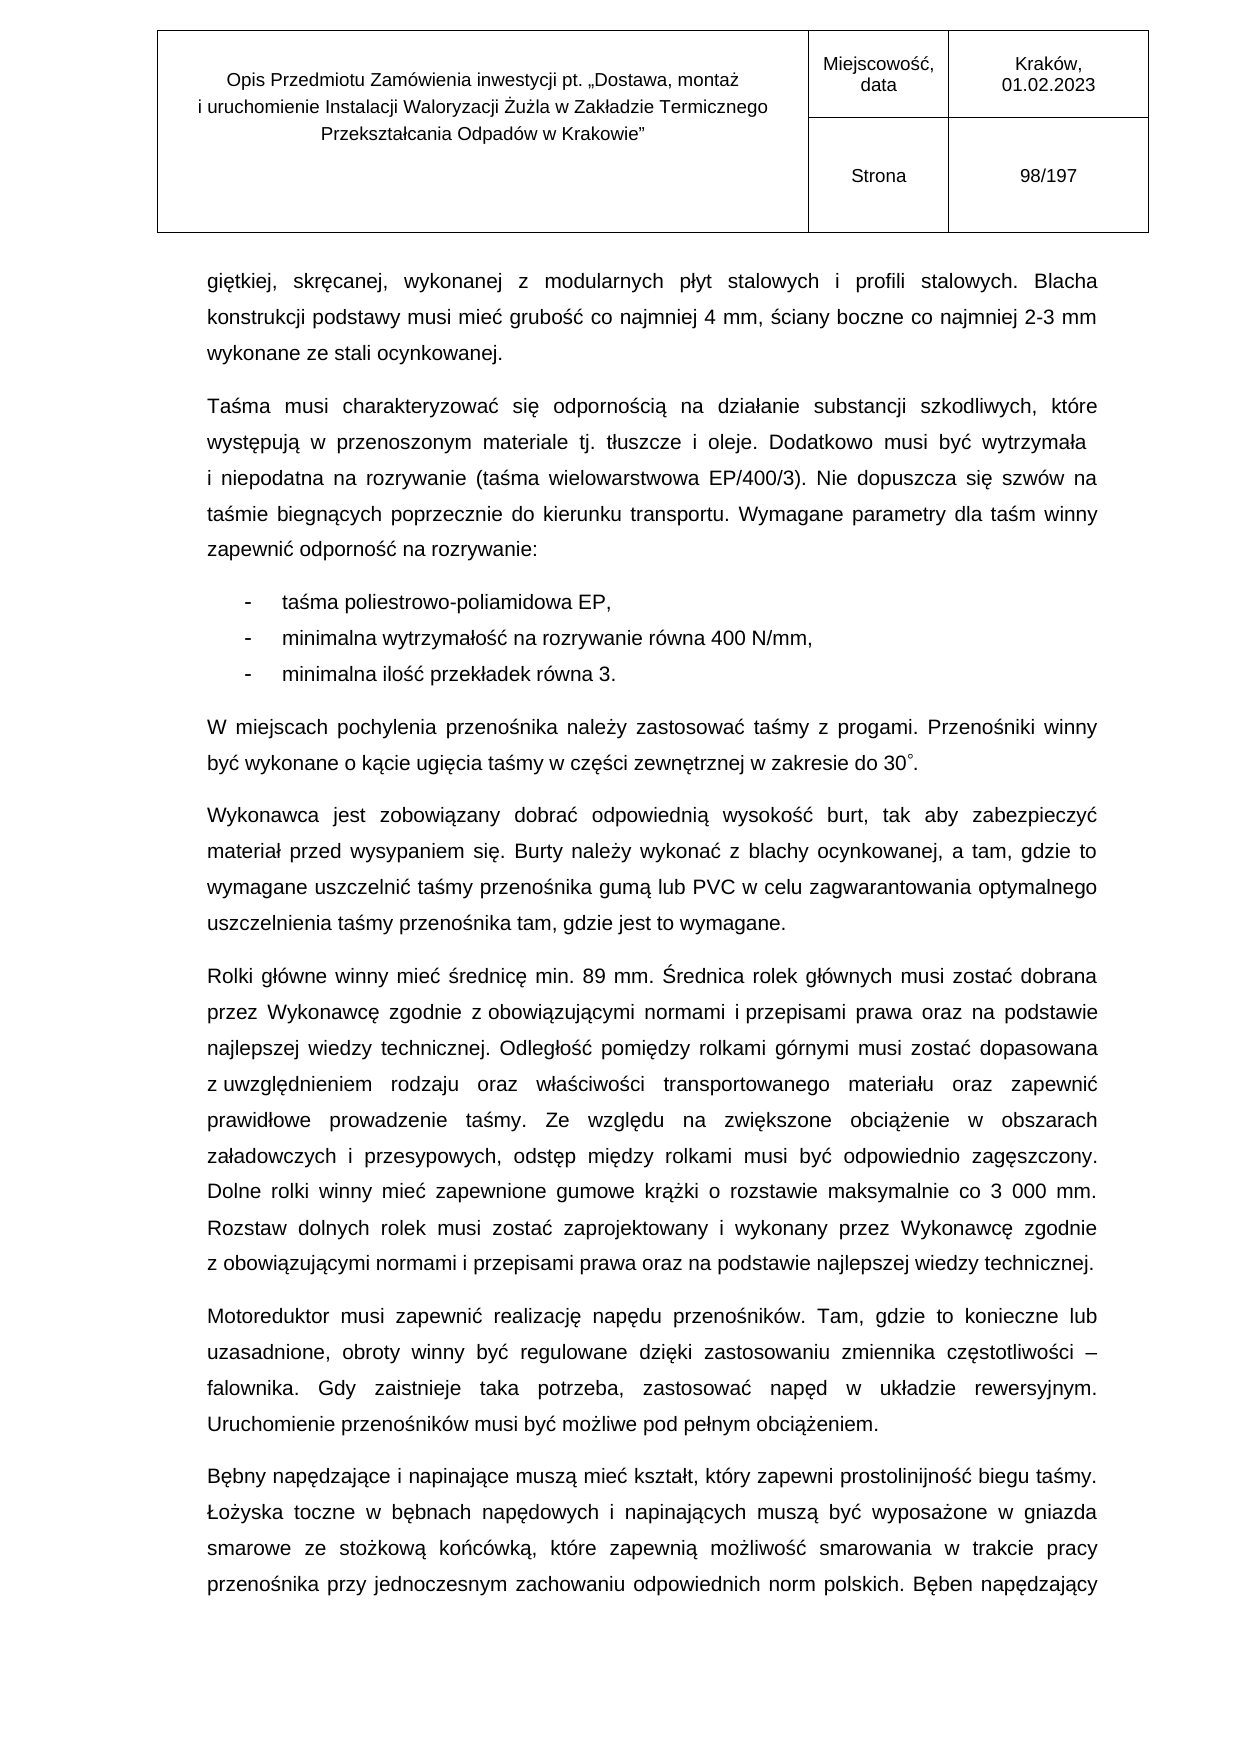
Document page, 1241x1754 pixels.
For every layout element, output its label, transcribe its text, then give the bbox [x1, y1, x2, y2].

list taśma poliestrowo-poliamidowa EP, [244, 590, 1098, 614]
text Taśma musi charakteryzować się odpornością na działanie substancji szkodliwych, które występują w przenoszonym materiale tj. tłuszcze i oleje. Dodatkowo musi być wytrzymała i niepodatna na rozrywanie (taśma wielowarstwowa EP/400/3). Nie dopuszcza się szwów na taśmie biegnących poprzecznie do kierunku transportu. Wymagane parametry dla taśm winny zapewnić odporność na rozrywanie: [207, 393, 1098, 561]
text Rolki główne winny mieć średnicę min. 89 mm. Średnica rolek głównych musi zostać dobrana przez Wykonawcę zgodnie z obowiązującymi normami i przepisami prawa oraz na podstawie najlepszej wiedzy technicznej. Odległość pomiędzy rolkami górnymi musi zostać dopasowana z uwzględnieniem rodzaju oraz właściwości transportowanego materiału oraz zapewnić prawidłowe prowadzenie taśmy. Ze względu na zwiększone obciążenie w obszarach załadowczych i przesypowych, odstęp między rolkami musi być odpowiednio zagęszczony. Dolne rolki winny mieć zapewnione gumowe krążki o rozstawie maksymalnie co 3 000 mm. Rozstaw dolnych rolek musi zostać zaprojektowany i wykonany przez Wykonawcę zgodnie z obowiązującymi normami i przepisami prawa oraz na podstawie najlepszej wiedzy technicznej. [207, 964, 1098, 1275]
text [207, 269, 1098, 365]
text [207, 1464, 1098, 1596]
text Wykonawca jest zobowiązany dobrać odpowiednią wysokość burt, tak aby zabezpieczyć materiał przed wysypaniem się. Burty należy wykonać z blachy ocynkowanej, a tam, gdzie to wymagane uszczelnić taśmy przenośnika gumą lub PVC w celu zagwarantowania optymalnego uszczelnienia taśmy przenośnika tam, gdzie jest to wymagane. [207, 803, 1098, 935]
list minimalna ilość przekładek równa 3. [244, 662, 1098, 686]
list minimalna wytrzymałość na rozrywanie równa 400 N/mm, [244, 626, 1098, 650]
text W miejscach pochylenia przenośnika należy zastosować taśmy z progami. Przenośniki winny być wykonane o kącie ugięcia taśmy w części zewnętrznej w zakresie do 30°. [207, 715, 1098, 775]
text Motoreduktor musi zapewnić realizację napędu przenośników. Tam, gdzie to konieczne lub uzasadnione, obroty winny być regulowane dzięki zastosowaniu zmiennika częstotliwości – falownika. Gdy zaistnieje taka potrzeba, zastosować napęd w układzie rewersyjnym. Uruchomienie przenośników musi być możliwe pod pełnym obciążeniem. [207, 1304, 1098, 1436]
